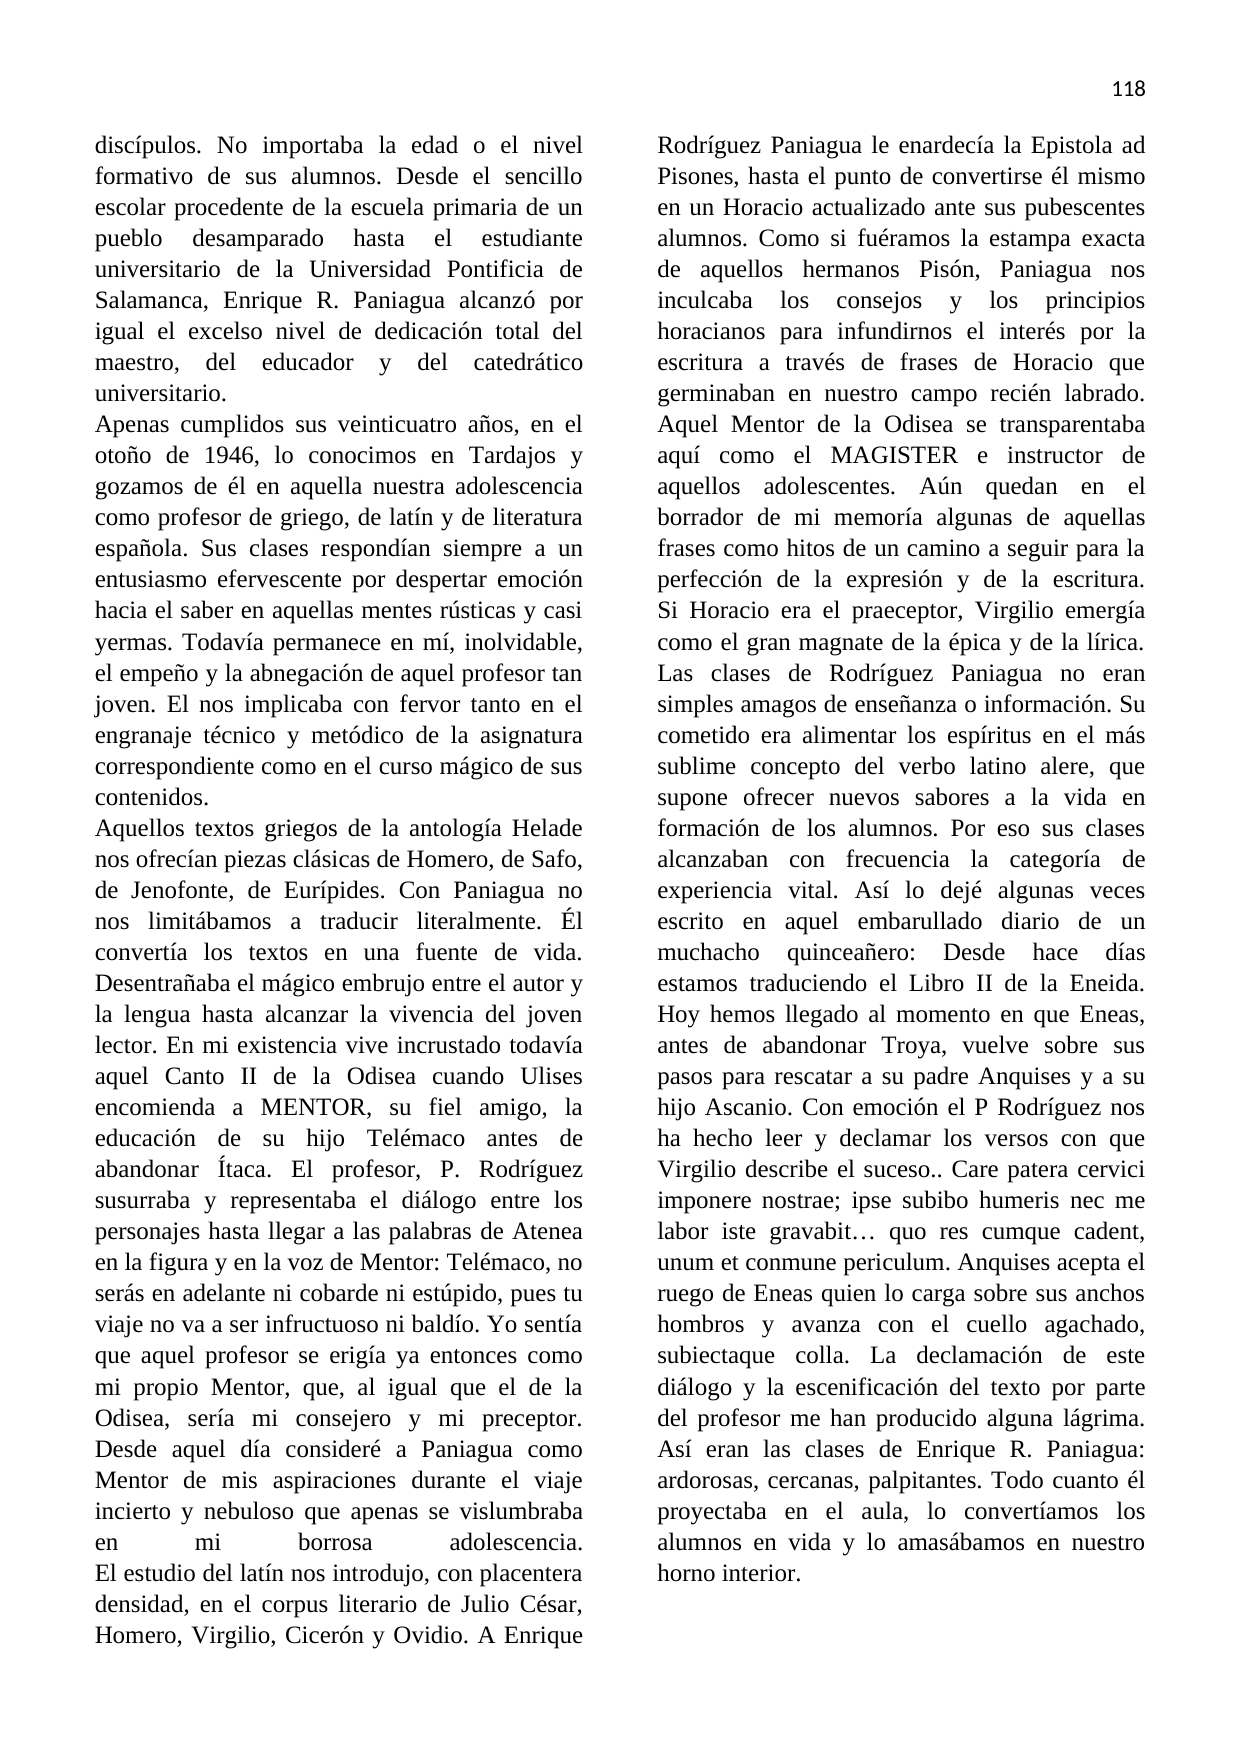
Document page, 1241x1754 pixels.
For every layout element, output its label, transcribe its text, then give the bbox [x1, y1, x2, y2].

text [657, 130, 1146, 1587]
